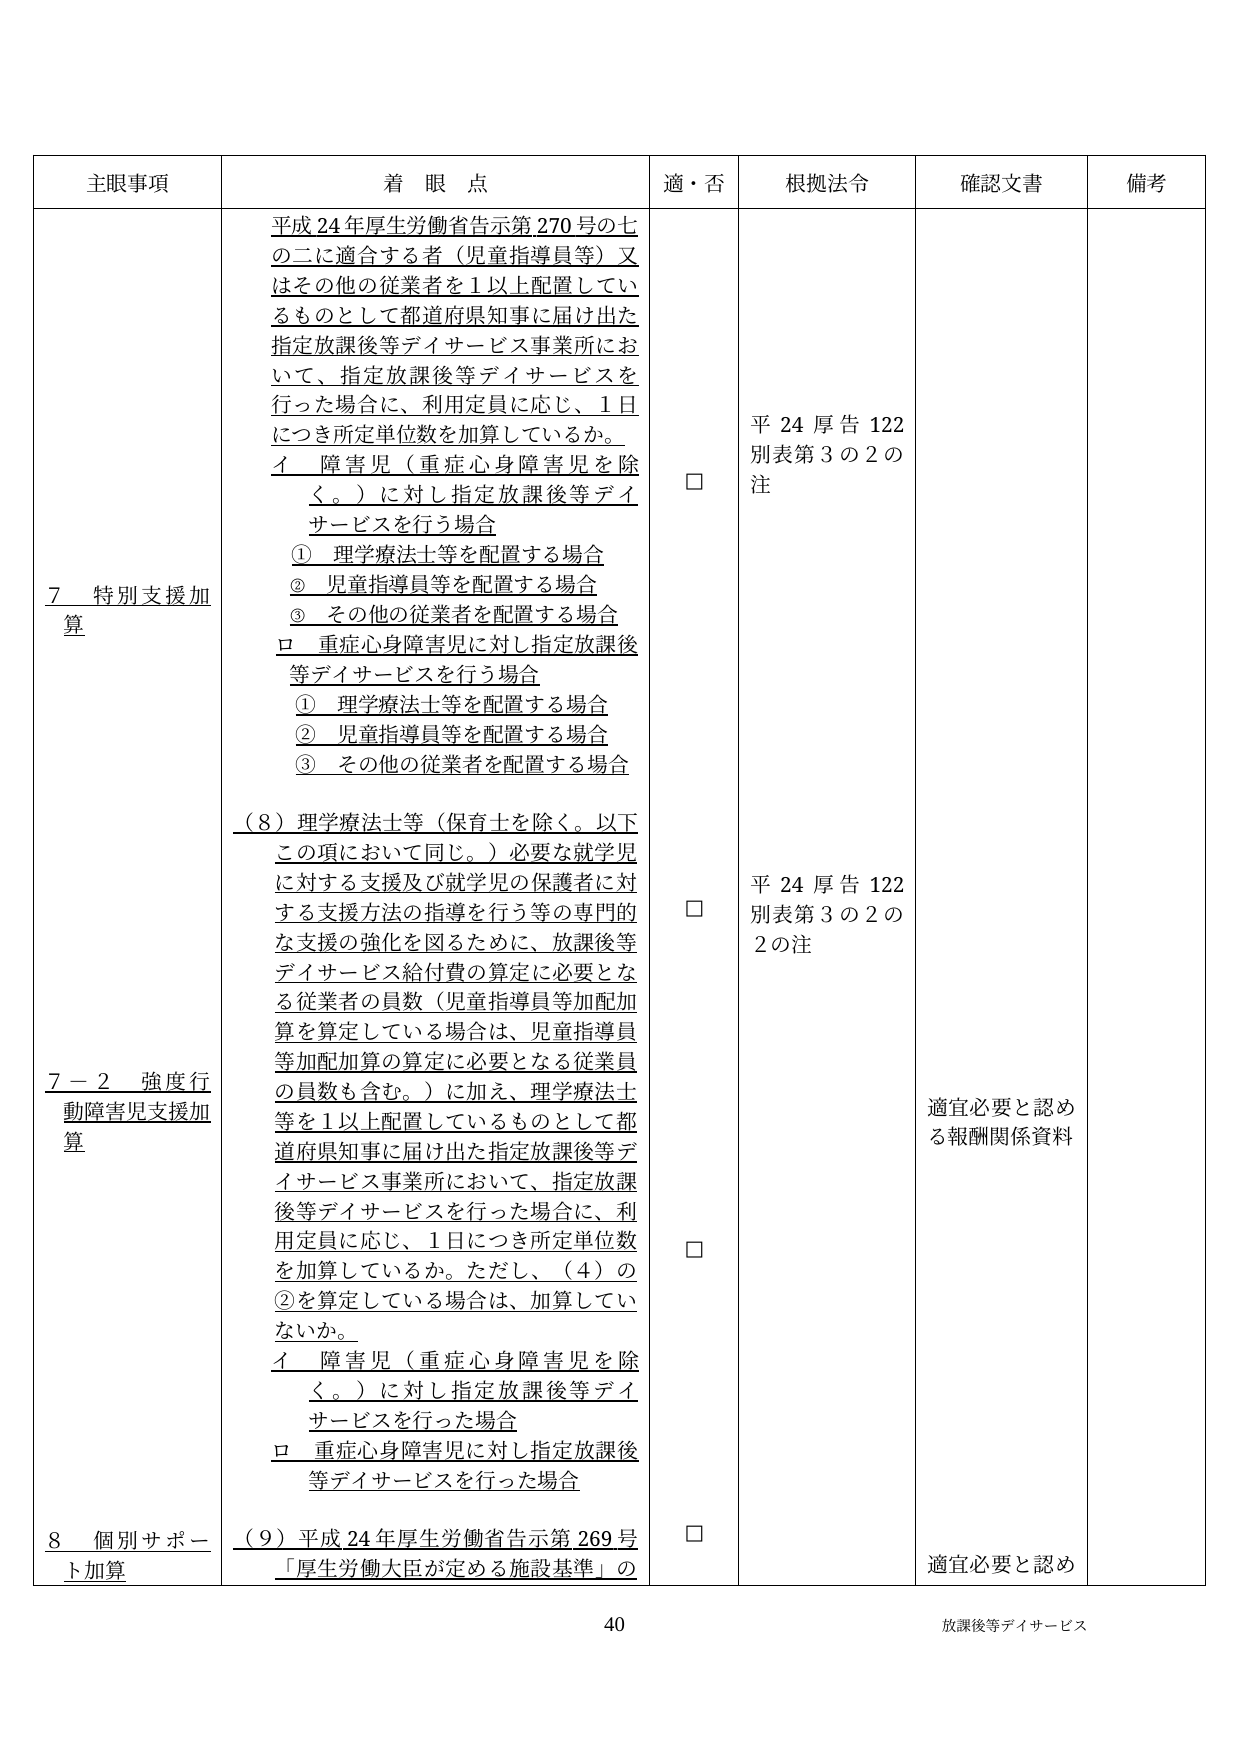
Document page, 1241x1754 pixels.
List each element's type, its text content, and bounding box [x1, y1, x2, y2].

table_header 確認文書 [916, 156, 1087, 208]
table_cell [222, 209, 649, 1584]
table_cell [916, 209, 1087, 1584]
table_header 備考 [1088, 156, 1205, 208]
table_header 根拠法令 [739, 156, 915, 208]
table_header 適・否 [650, 156, 738, 208]
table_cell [34, 209, 221, 1584]
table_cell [739, 209, 915, 1584]
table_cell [650, 209, 738, 1584]
table_cell [1088, 209, 1205, 1584]
table_header 着 眼 点 [222, 156, 649, 208]
table_header 主眼事項 [34, 156, 221, 208]
